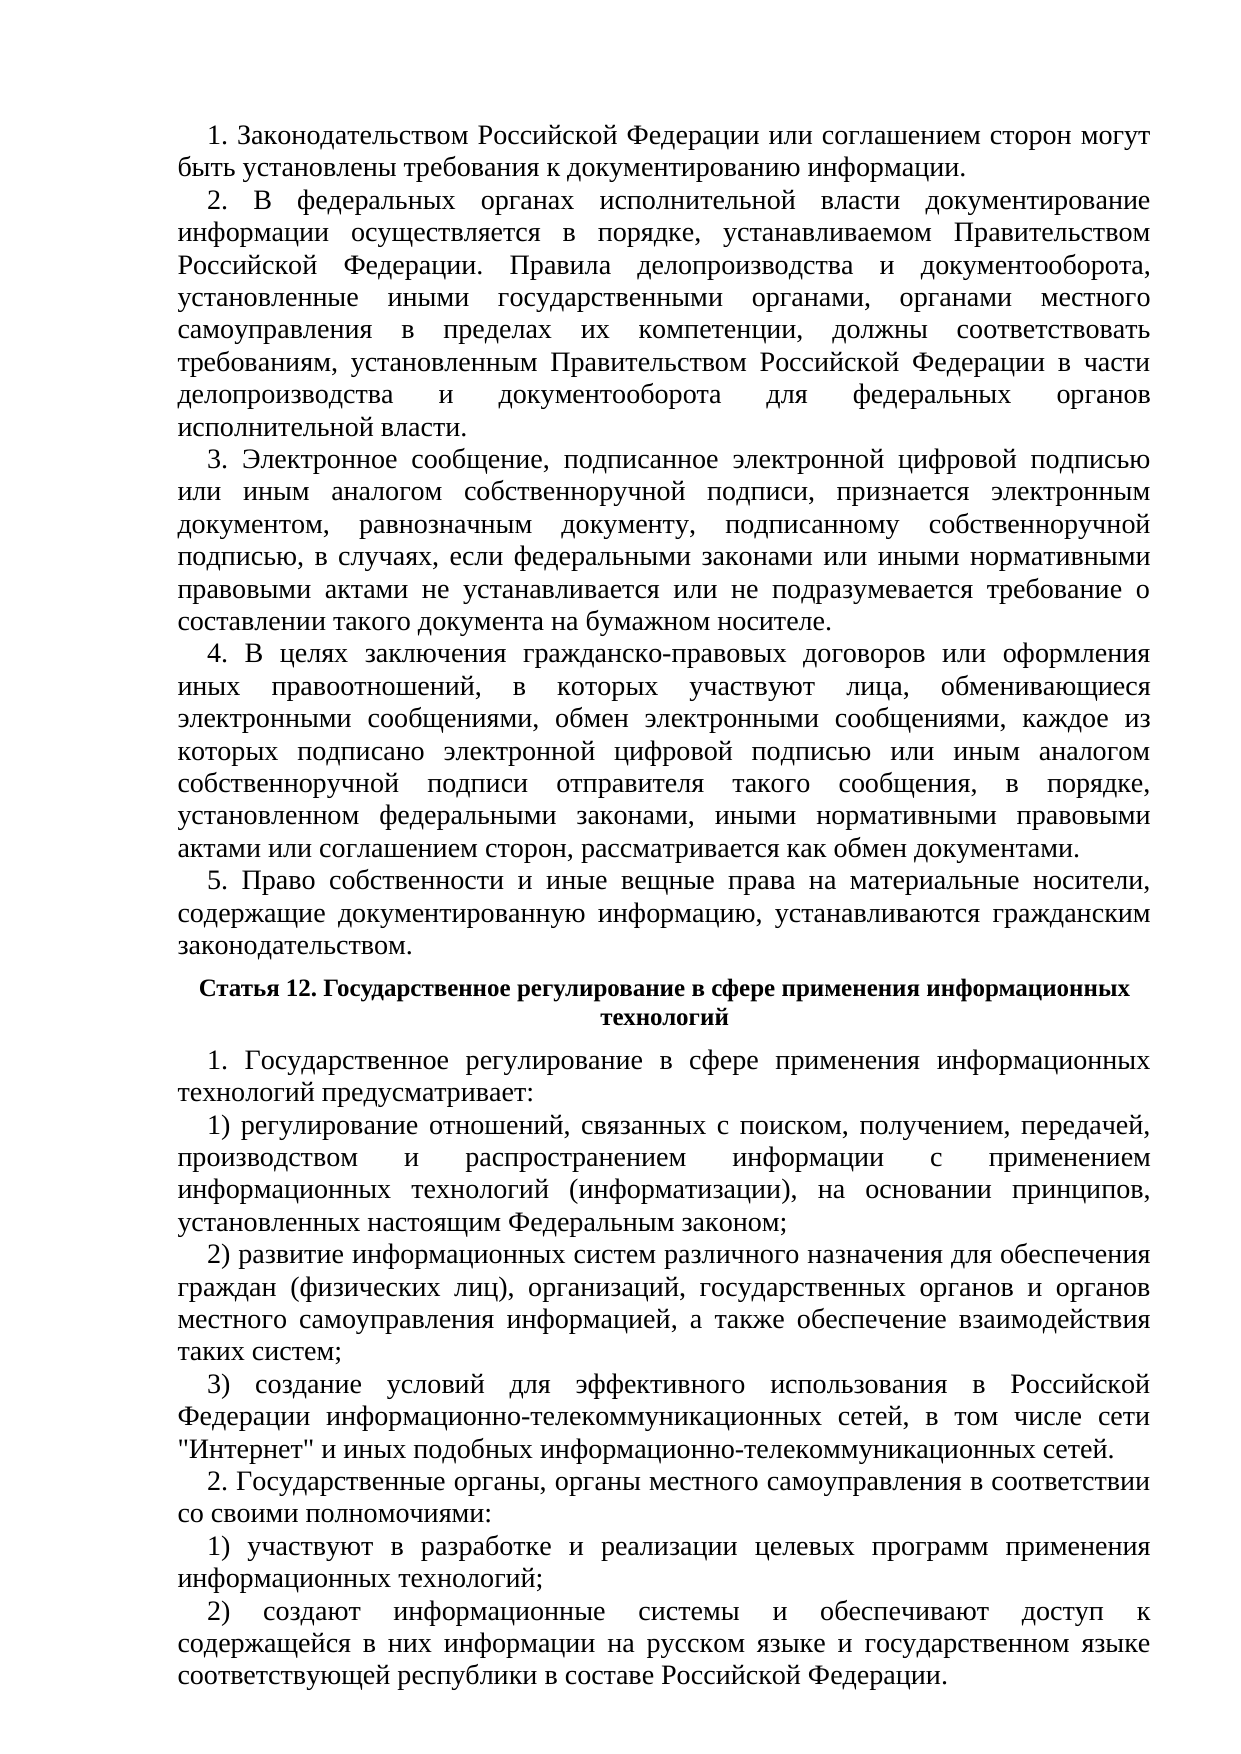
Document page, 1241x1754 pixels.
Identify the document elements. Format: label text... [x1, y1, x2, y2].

text 3) создание условий для эффективного использования в Российской Федерации информационно-телекоммуникационных сетей, в том числе сети "Интернет" и иных подобных информационно-телекоммуникационных сетей. [177, 1367, 1152, 1464]
text 2) развитие информационных систем различного назначения для обеспечения граждан (физических лиц), организаций, государственных органов и органов местного самоуправления информацией, а также обеспечение взаимодействия таких систем; [177, 1237, 1152, 1367]
text 2. В федеральных органах исполнительной власти документирование информации осуществляется в порядке, устанавливаемом Правительством Российской Федерации. Правила делопроизводства и документооборота, установленные иными государственными органами, органами местного самоуправления в пределах их компетенции, должны соответствовать требованиям, установленным Правительством Российской Федерации в части делопроизводства и документооборота для федеральных органов исполнительной власти. [177, 183, 1152, 442]
text 2) создают информационные системы и обеспечивают доступ к содержащейся в них информации на русском языке и государственном языке соответствующей республики в составе Российской Федерации. [177, 1594, 1152, 1691]
text 5. Право собственности и иные вещные права на материальные носители, содержащие документированную информацию, устанавливаются гражданским законодательством. [177, 863, 1152, 960]
text 1) участвуют в разработке и реализации целевых программ применения информационных технологий; [177, 1529, 1152, 1594]
text 3. Электронное сообщение, подписанное электронной цифровой подписью или иным аналогом собственноручной подписи, признается электронным документом, равнозначным документу, подписанному собственноручной подписью, в случаях, если федеральными законами или иными нормативными правовыми актами не устанавливается или не подразумевается требование о составлении такого документа на бумажном носителе. [177, 442, 1152, 636]
text 1. Законодательством Российской Федерации или соглашением сторон могут быть установлены требования к документированию информации. [177, 118, 1152, 183]
text 2. Государственные органы, органы местного самоуправления в соответствии со своими полномочиями: [177, 1464, 1152, 1529]
text 1. Государственное регулирование в сфере применения информационных технологий предусматривает: [177, 1043, 1152, 1108]
text 1) регулирование отношений, связанных с поиском, получением, передачей, производством и распространением информации с применением информационных технологий (информатизации), на основании принципов, установленных настоящим Федеральным законом; [177, 1108, 1152, 1237]
text 4. В целях заключения гражданско-правовых договоров или оформления иных правоотношений, в которых участвуют лица, обменивающиеся электронными сообщениями, обмен электронными сообщениями, каждое из которых подписано электронной цифровой подписью или иным аналогом собственноручной подписи отправителя такого сообщения, в порядке, установленном федеральными законами, иными нормативными правовыми актами или соглашением сторон, рассматривается как обмен документами. [177, 636, 1152, 863]
text Статья 12. Государственное регулирование в сфере применения информационных технологий [177, 973, 1152, 1030]
